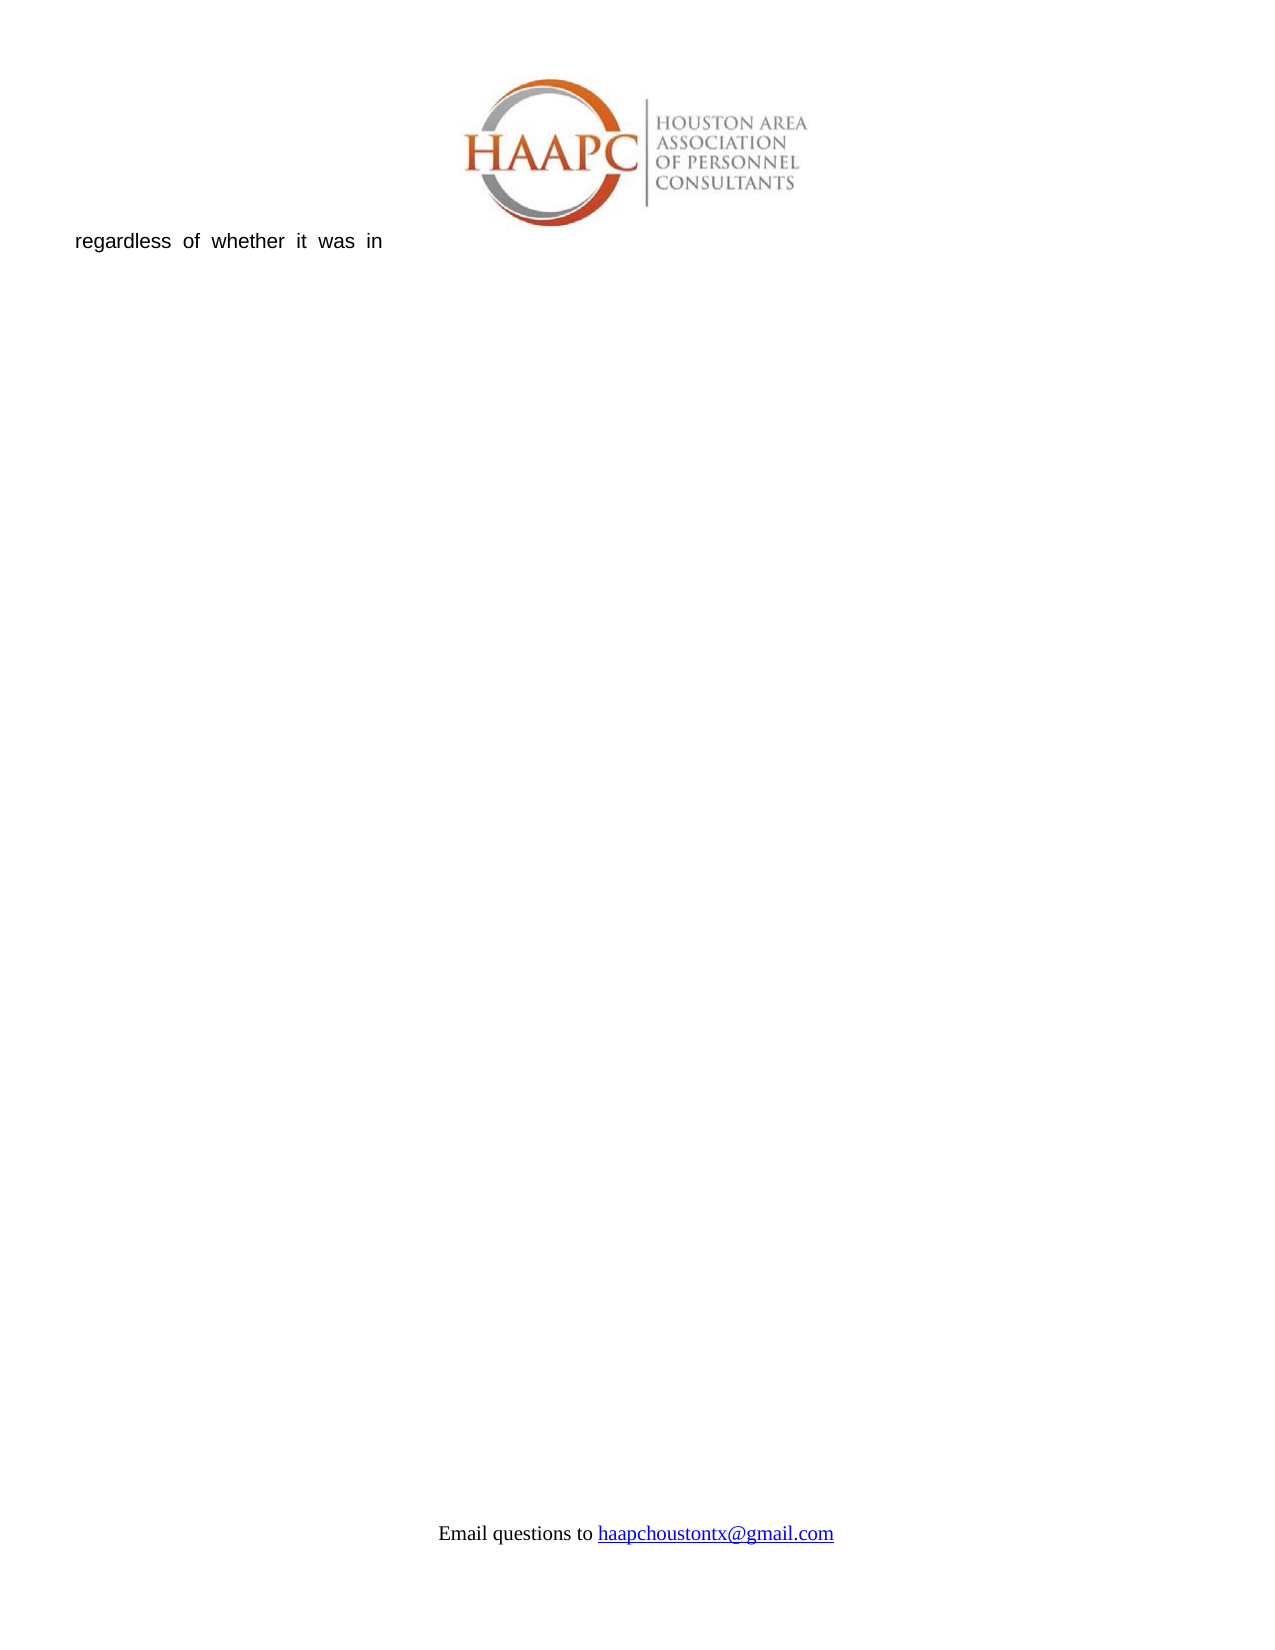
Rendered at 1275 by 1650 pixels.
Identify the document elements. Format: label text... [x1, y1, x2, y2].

picture [458, 75, 817, 229]
